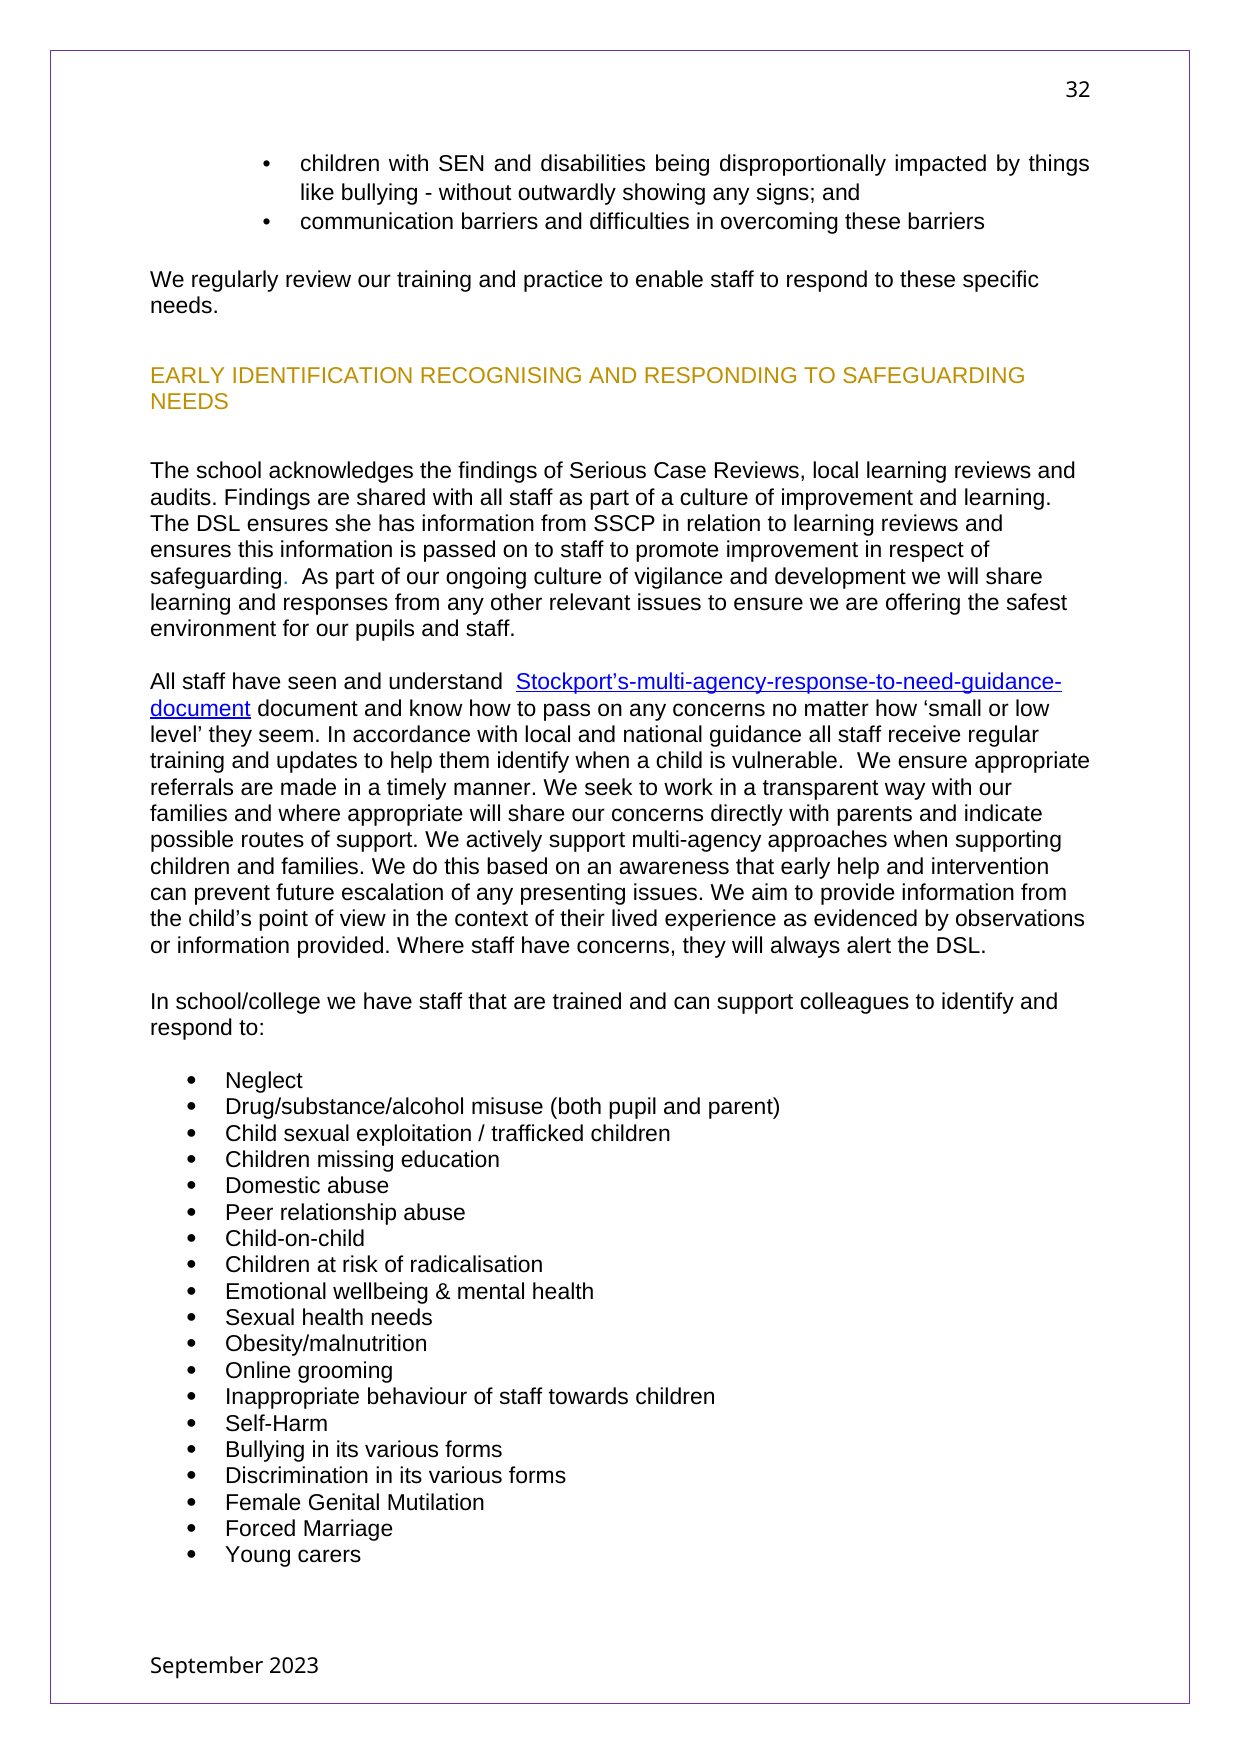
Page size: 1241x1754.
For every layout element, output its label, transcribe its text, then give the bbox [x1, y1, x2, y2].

list Online grooming [187, 1357, 1090, 1383]
text We regularly review our training and practice to enable staff to respond to these specific needs. [150, 266, 1090, 318]
list Child sexual exploitation / trafficked children [187, 1119, 1090, 1146]
list Neglect [187, 1067, 1090, 1093]
list Young carers [187, 1541, 1090, 1568]
list Female Genital Mutilation [187, 1488, 1090, 1515]
list Forced Marriage [187, 1515, 1090, 1541]
list Children at risk of radicalisation [187, 1251, 1090, 1278]
list Emotional wellbeing & mental health [187, 1278, 1090, 1304]
list Domestic abuse [187, 1172, 1090, 1199]
list Drug/substance/alcohol misuse (both pupil and parent) [187, 1093, 1090, 1119]
list Obesity/malnutrition [187, 1330, 1090, 1357]
list Peer relationship abuse [187, 1199, 1090, 1225]
subtitle EARLY IDENTIFICATION RECOGNISING AND RESPONDING TO SAFEGUARDING NEEDS [150, 362, 1090, 414]
list Self-Harm [187, 1409, 1090, 1436]
text In school/college we have staff that are trained and can support colleagues to identify and respond to: [150, 988, 1090, 1041]
list Bullying in its various forms [187, 1436, 1090, 1462]
list Inappropriate behaviour of staff towards children [187, 1383, 1090, 1409]
list communication barriers and difficulties in overcoming these barriers [262, 208, 1090, 234]
list children with SEN and disabilities being disproportionally impacted by things like bullying - without outwardly showing any signs; and [262, 150, 1090, 205]
list Child-on-child [187, 1225, 1090, 1251]
list Children missing education [187, 1146, 1090, 1172]
text All staff have seen and understand Stockport’s-multi-agency-response-to-need-guidance-document document and know how to pass on any concerns no matter how ‘small or low level’ they seem. In accordance with local and national guidance all staff receive regular training and updates to help them identify when a child is vulnerable. We ensure appropriate referrals are made in a timely manner. We seek to work in a transparent way with our families and where appropriate will share our concerns directly with parents and indicate possible routes of support. We actively support multi-agency approaches when supporting children and families. We do this based on an awareness that early help and intervention can prevent future escalation of any presenting issues. We aim to provide information from the child’s point of view in the context of their lived experience as evidenced by observations or information provided. Where staff have concerns, they will always alert the DSL. [150, 668, 1090, 958]
text The school acknowledges the findings of Serious Case Reviews, local learning reviews and audits. Findings are shared with all staff as part of a culture of improvement and learning. The DSL ensures she has information from SSCP in relation to learning reviews and ensures this information is passed on to staff to promote improvement in respect of safeguarding. As part of our ongoing culture of vigilance and development we will share learning and responses from any other relevant issues to ensure we are offering the safest environment for our pupils and staff. [150, 457, 1090, 642]
list Discrimination in its various forms [187, 1462, 1090, 1488]
list Sexual health needs [187, 1304, 1090, 1330]
